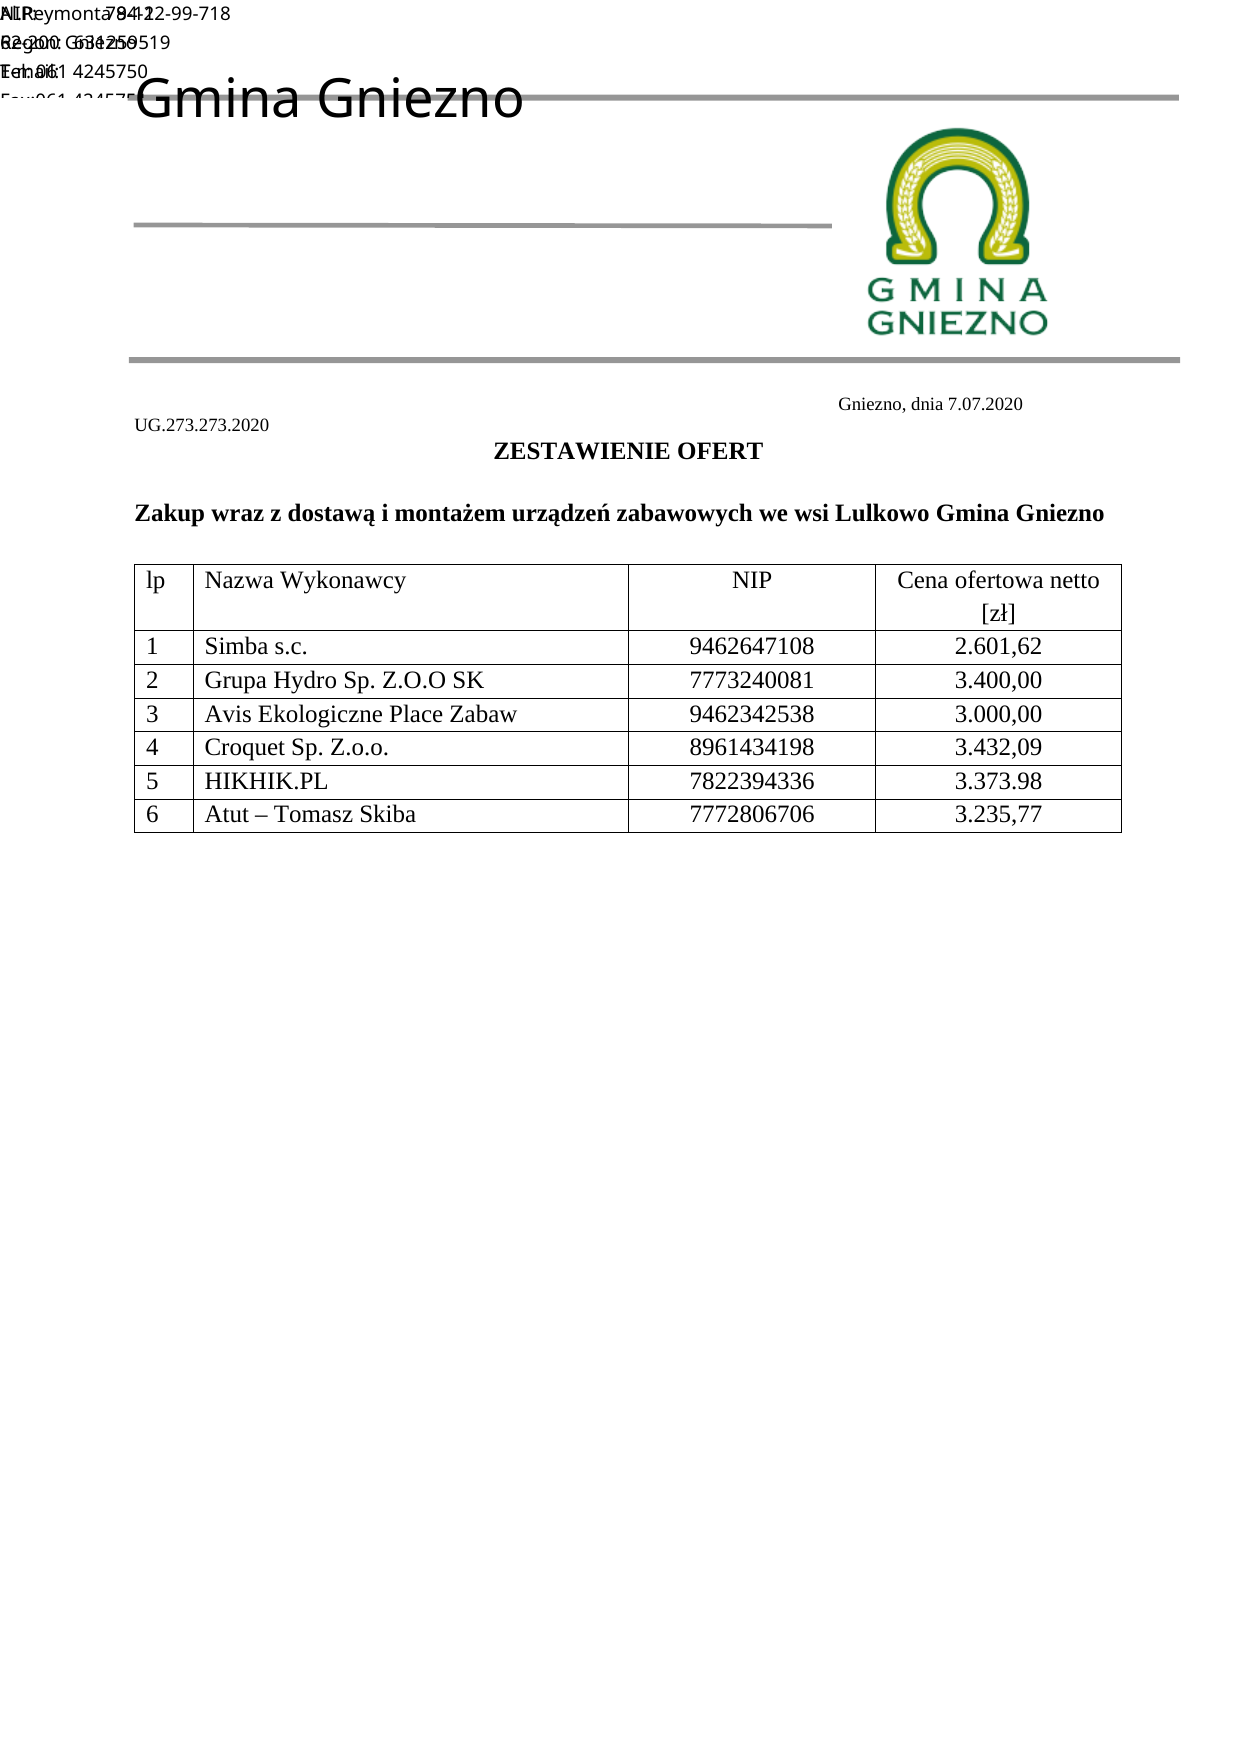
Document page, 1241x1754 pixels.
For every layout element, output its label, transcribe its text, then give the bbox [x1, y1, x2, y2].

table_cell 3.235,77 [876, 800, 1121, 832]
table_cell Simba s.c. [194, 631, 628, 664]
table_header NIP [629, 565, 875, 630]
table_cell 6 [135, 800, 193, 832]
table_cell 9462647108 [629, 631, 875, 664]
table_cell 7772806706 [629, 800, 875, 832]
text Gniezno, dnia 7.07.2020 [665, 393, 1122, 414]
text UG.273.273.2020 [134, 414, 1122, 436]
table_header lp [135, 565, 193, 630]
table_cell 1 [135, 631, 193, 664]
table_cell Avis Ekologiczne Place Zabaw [194, 699, 628, 731]
table_cell 3.432,09 [876, 732, 1121, 765]
table_cell 9462342538 [629, 699, 875, 731]
table_cell 5 [135, 766, 193, 798]
table_cell 3.373.98 [876, 766, 1121, 798]
table_cell 8961434198 [629, 732, 875, 765]
table_header Nazwa Wykonawcy [194, 565, 628, 630]
table_cell 4 [135, 732, 193, 765]
table_cell 2 [135, 665, 193, 698]
table_cell 7822394336 [629, 766, 875, 798]
table_cell Croquet Sp. Z.o.o. [194, 732, 628, 765]
table_cell 3.400,00 [876, 665, 1121, 698]
table_header Cena ofertowa netto [zł] [876, 565, 1121, 630]
table_cell Grupa Hydro Sp. Z.O.O SK [194, 665, 628, 698]
text ZESTAWIENIE OFERT [134, 436, 1122, 464]
table_cell 2.601,62 [876, 631, 1121, 664]
table_cell HIKHIK.PL [194, 766, 628, 798]
table_cell Atut – Tomasz Skiba [194, 800, 628, 832]
table_cell 7773240081 [629, 665, 875, 698]
text Zakup wraz z dostawą i montażem urządzeń zabawowych we wsi Lulkowo Gmina Gniezno [134, 498, 1122, 526]
table_cell 3.000,00 [876, 699, 1121, 731]
table_cell 3 [135, 699, 193, 731]
